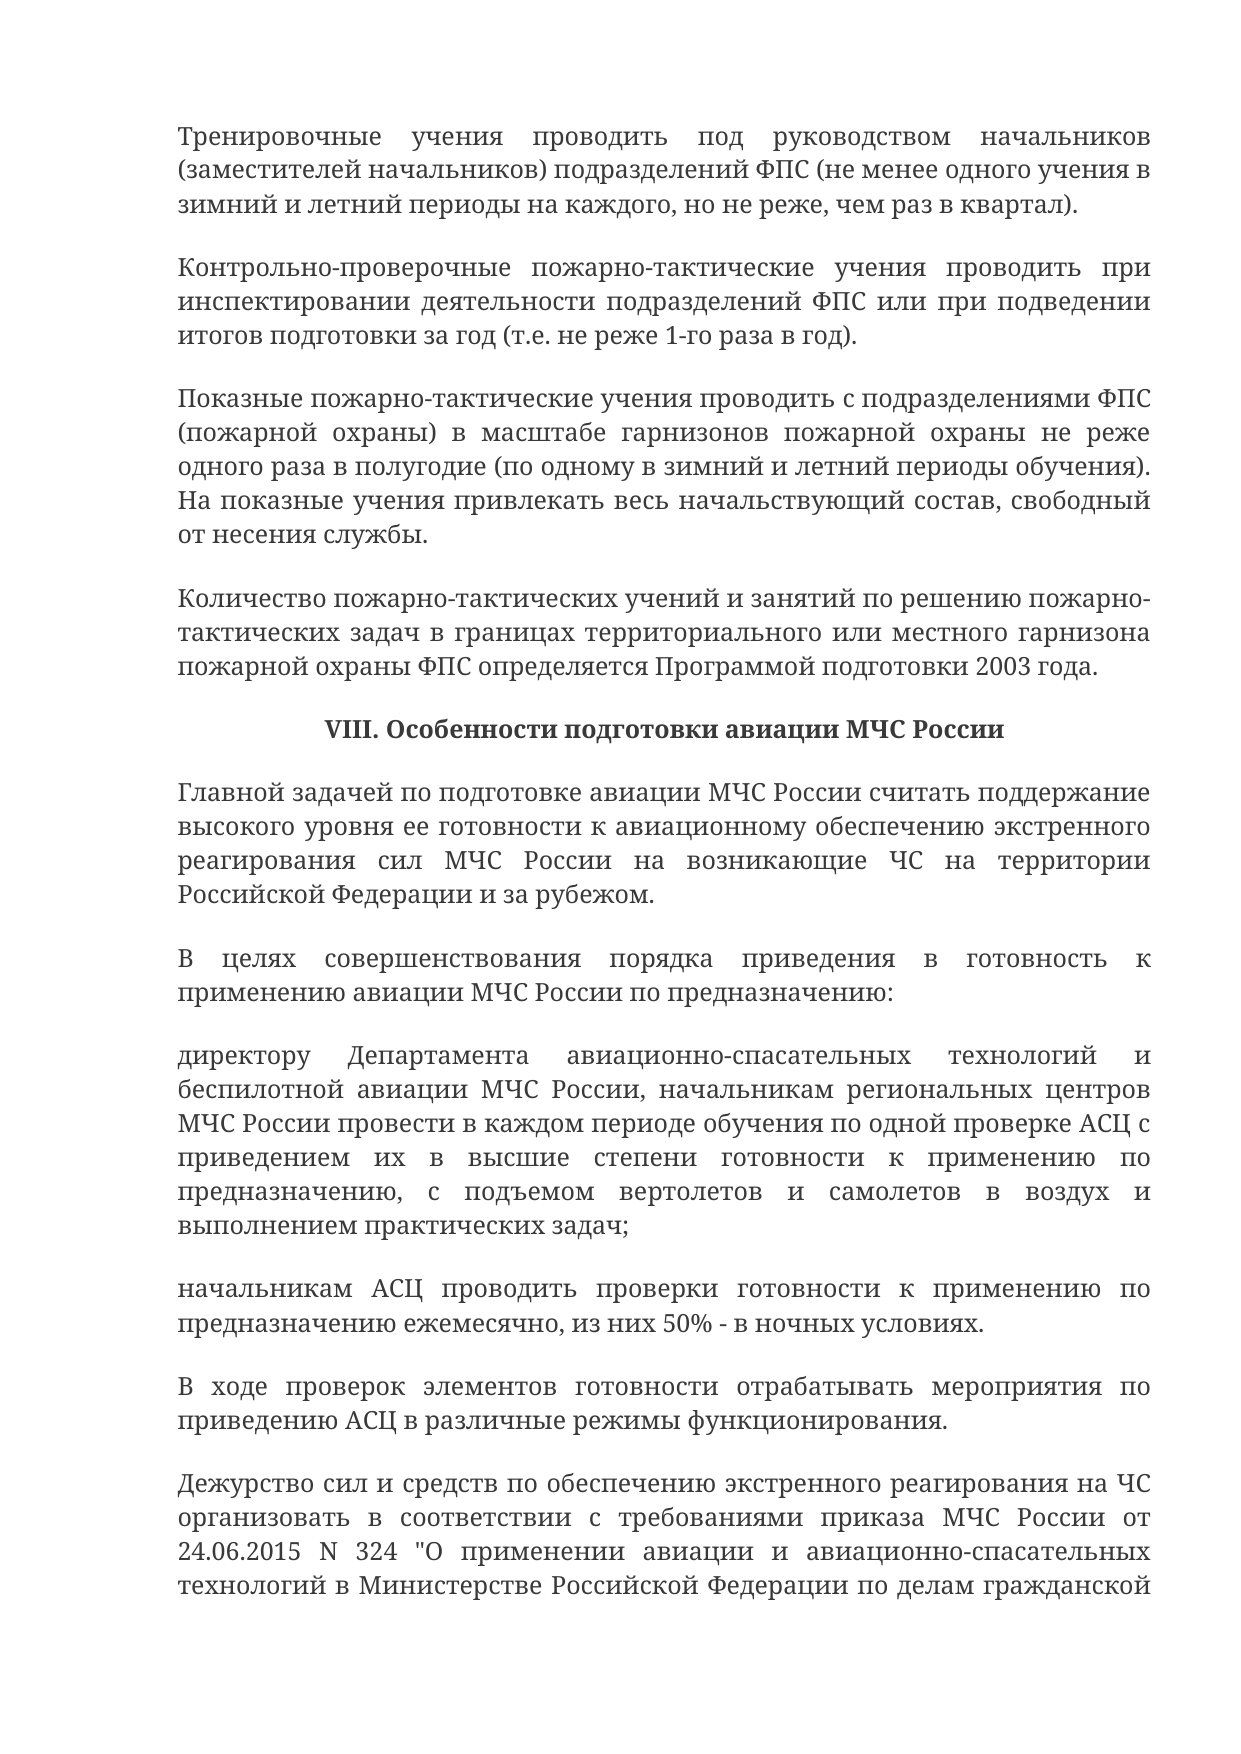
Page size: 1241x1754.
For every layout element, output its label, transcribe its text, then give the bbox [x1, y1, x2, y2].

text В ходе проверок элементов готовности отрабатывать мероприятия по приведению АСЦ в различные режимы функционирования. [177, 1368, 1152, 1437]
text Показные пожарно-тактические учения проводить с подразделениями ФПС (пожарной охраны) в масштабе гарнизонов пожарной охраны не реже одного раза в полугодие (по одному в зимний и летний периоды обучения). На показные учения привлекать весь начальствующий состав, свободный от несения службы. [177, 381, 1152, 551]
text начальникам АСЦ проводить проверки готовности к применению по предназначению ежемесячно, из них 50% - в ночных условиях. [177, 1271, 1152, 1339]
text Контрольно-проверочные пожарно-тактические учения проводить при инспектировании деятельности подразделений ФПС или при подведении итогов подготовки за год (т.е. не реже 1-го раза в год). [177, 249, 1152, 352]
text Тренировочные учения проводить под руководством начальников (заместителей начальников) подразделений ФПС (не менее одного учения в зимний и летний периоды на каждого, но не реже, чем раз в квартал). [177, 118, 1152, 220]
text В целях совершенствования порядка приведения в готовность к применению авиации МЧС России по предназначению: [177, 940, 1152, 1008]
text директору Департамента авиационно-спасательных технологий и беспилотной авиации МЧС России, начальникам региональных центров МЧС России провести в каждом периоде обучения по одной проверке АСЦ с приведением их в высшие степени готовности к применению по предназначению, с подъемом вертолетов и самолетов в воздух и выполнением практических задач; [177, 1038, 1152, 1242]
text Главной задачей по подготовке авиации МЧС России считать поддержание высокого уровня ее готовности к авиационному обеспечению экстренного реагирования сил МЧС России на возникающие ЧС на территории Российской Федерации и за рубежом. [177, 775, 1152, 911]
text Количество пожарно-тактических учений и занятий по решению пожарно-тактических задач в границах территориального или местного гарнизона пожарной охраны ФПС определяется Программой подготовки 2003 года. [177, 580, 1152, 682]
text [177, 1466, 1152, 1602]
text VIII. Особенности подготовки авиации МЧС России [177, 712, 1152, 746]
